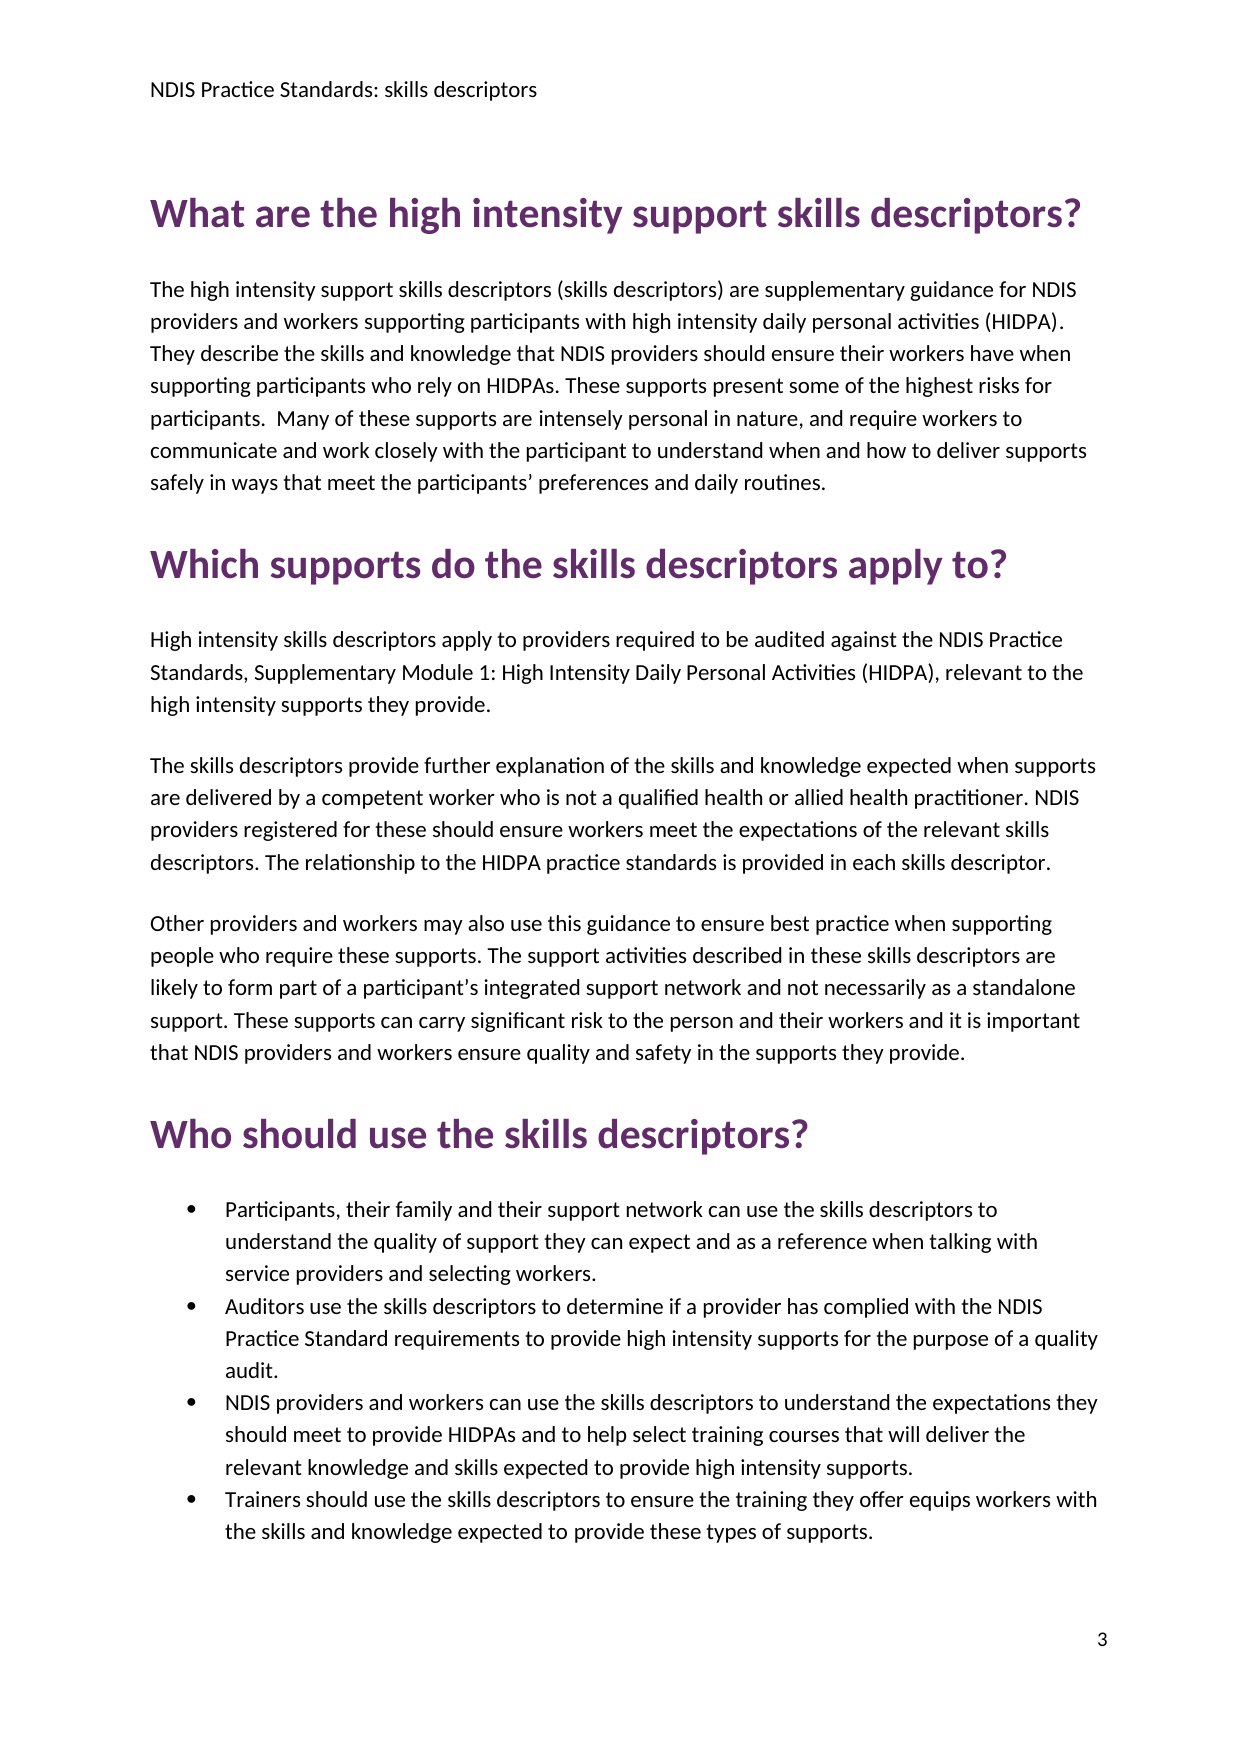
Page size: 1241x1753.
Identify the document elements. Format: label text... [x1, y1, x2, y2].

subtitle What are the high intensity support skills descriptors? [150, 187, 1107, 238]
subtitle Which supports do the skills descriptors apply to? [150, 538, 1107, 589]
subtitle Who should use the skills descriptors? [150, 1108, 1107, 1158]
text The skills descriptors provide further explanation of the skills and knowledge expected when supports are delivered by a competent worker who is not a qualified health or allied health practitioner. NDIS providers registered for these should ensure workers meet the expectations of the relevant skills descriptors. The relationship to the HIDPA practice standards is provided in each skills descriptor. [150, 751, 1107, 876]
list NDIS providers and workers can use the skills descriptors to understand the expectations they should meet to provide HIDPAs and to help select training courses that will deliver the relevant knowledge and skills expected to provide high intensity supports. [187, 1388, 1107, 1481]
list Participants, their family and their support network can use the skills descriptors to understand the quality of support they can expect and as a reference when talking with service providers and selecting workers. [187, 1195, 1107, 1288]
list Auditors use the skills descriptors to determine if a provider has complied with the NDIS Practice Standard requirements to provide high intensity supports for the purpose of a quality audit. [187, 1292, 1107, 1384]
text High intensity skills descriptors apply to providers required to be audited against the NDIS Practice Standards, Supplementary Module 1: High Intensity Daily Personal Activities (HIDPA), relevant to the high intensity supports they provide. [150, 626, 1107, 718]
text Other providers and workers may also use this guidance to ensure best practice when supporting people who require these supports. The support activities described in these skills descriptors are likely to form part of a participant’s integrated support network and not necessarily as a standalone support. These supports can carry significant risk to the person and their workers and it is important that NDIS providers and workers ensure quality and safety in the supports they provide. [150, 909, 1107, 1066]
list Trainers should use the skills descriptors to ensure the training they offer equips workers with the skills and knowledge expected to provide these types of supports. [187, 1485, 1107, 1545]
text The high intensity support skills descriptors (skills descriptors) are supplementary guidance for NDIS providers and workers supporting participants with high intensity daily personal activities (HIDPA). They describe the skills and knowledge that NDIS providers should ensure their workers have when supporting participants who rely on HIDPAs. These supports present some of the highest risks for participants. Many of these supports are intensely personal in nature, and require workers to communicate and work closely with the participant to understand when and how to deliver supports safely in ways that meet the participants’ preferences and daily routines. [150, 275, 1107, 496]
